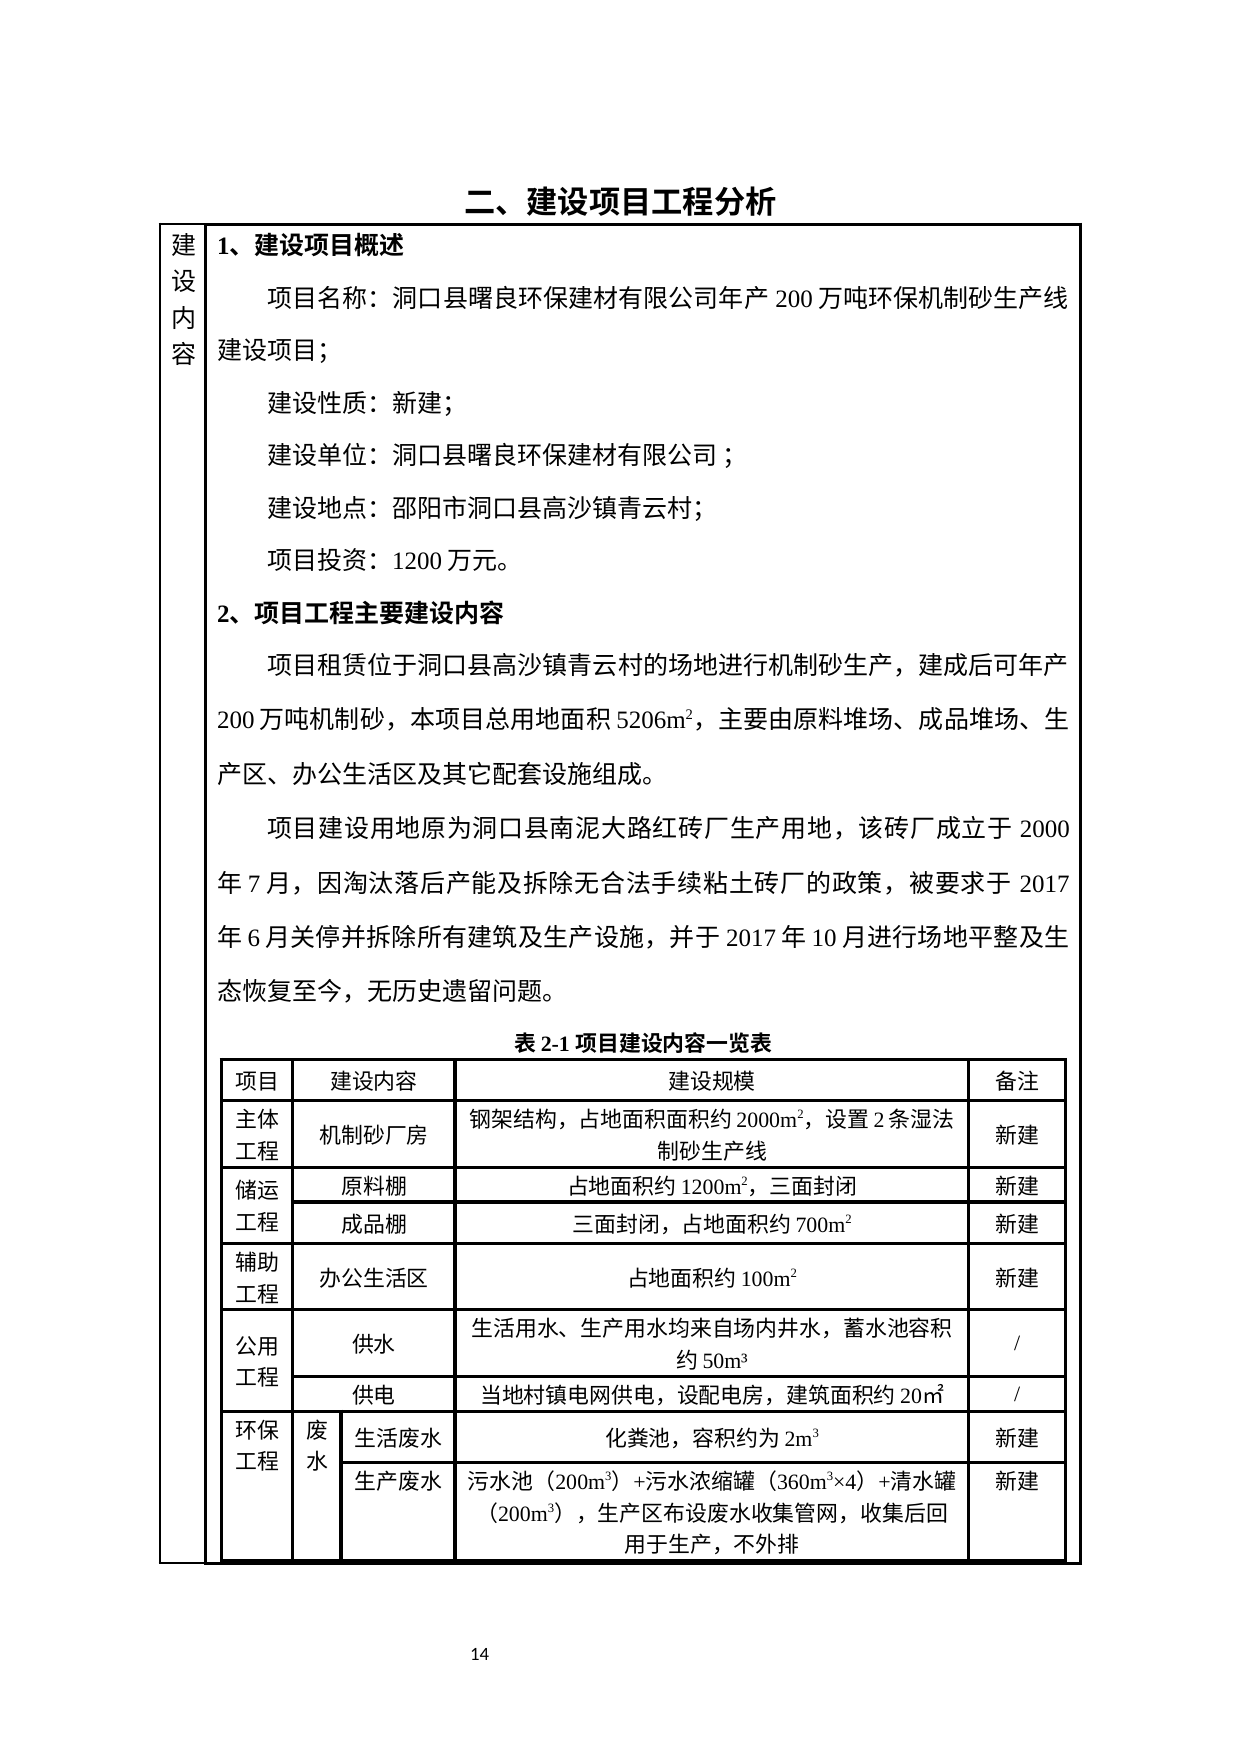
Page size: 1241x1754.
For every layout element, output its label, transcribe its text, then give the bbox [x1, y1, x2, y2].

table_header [207, 226, 1079, 1562]
table_header 建设内容 [161, 225, 204, 1562]
text 二、建设项目工程分析 [159, 177, 1081, 222]
